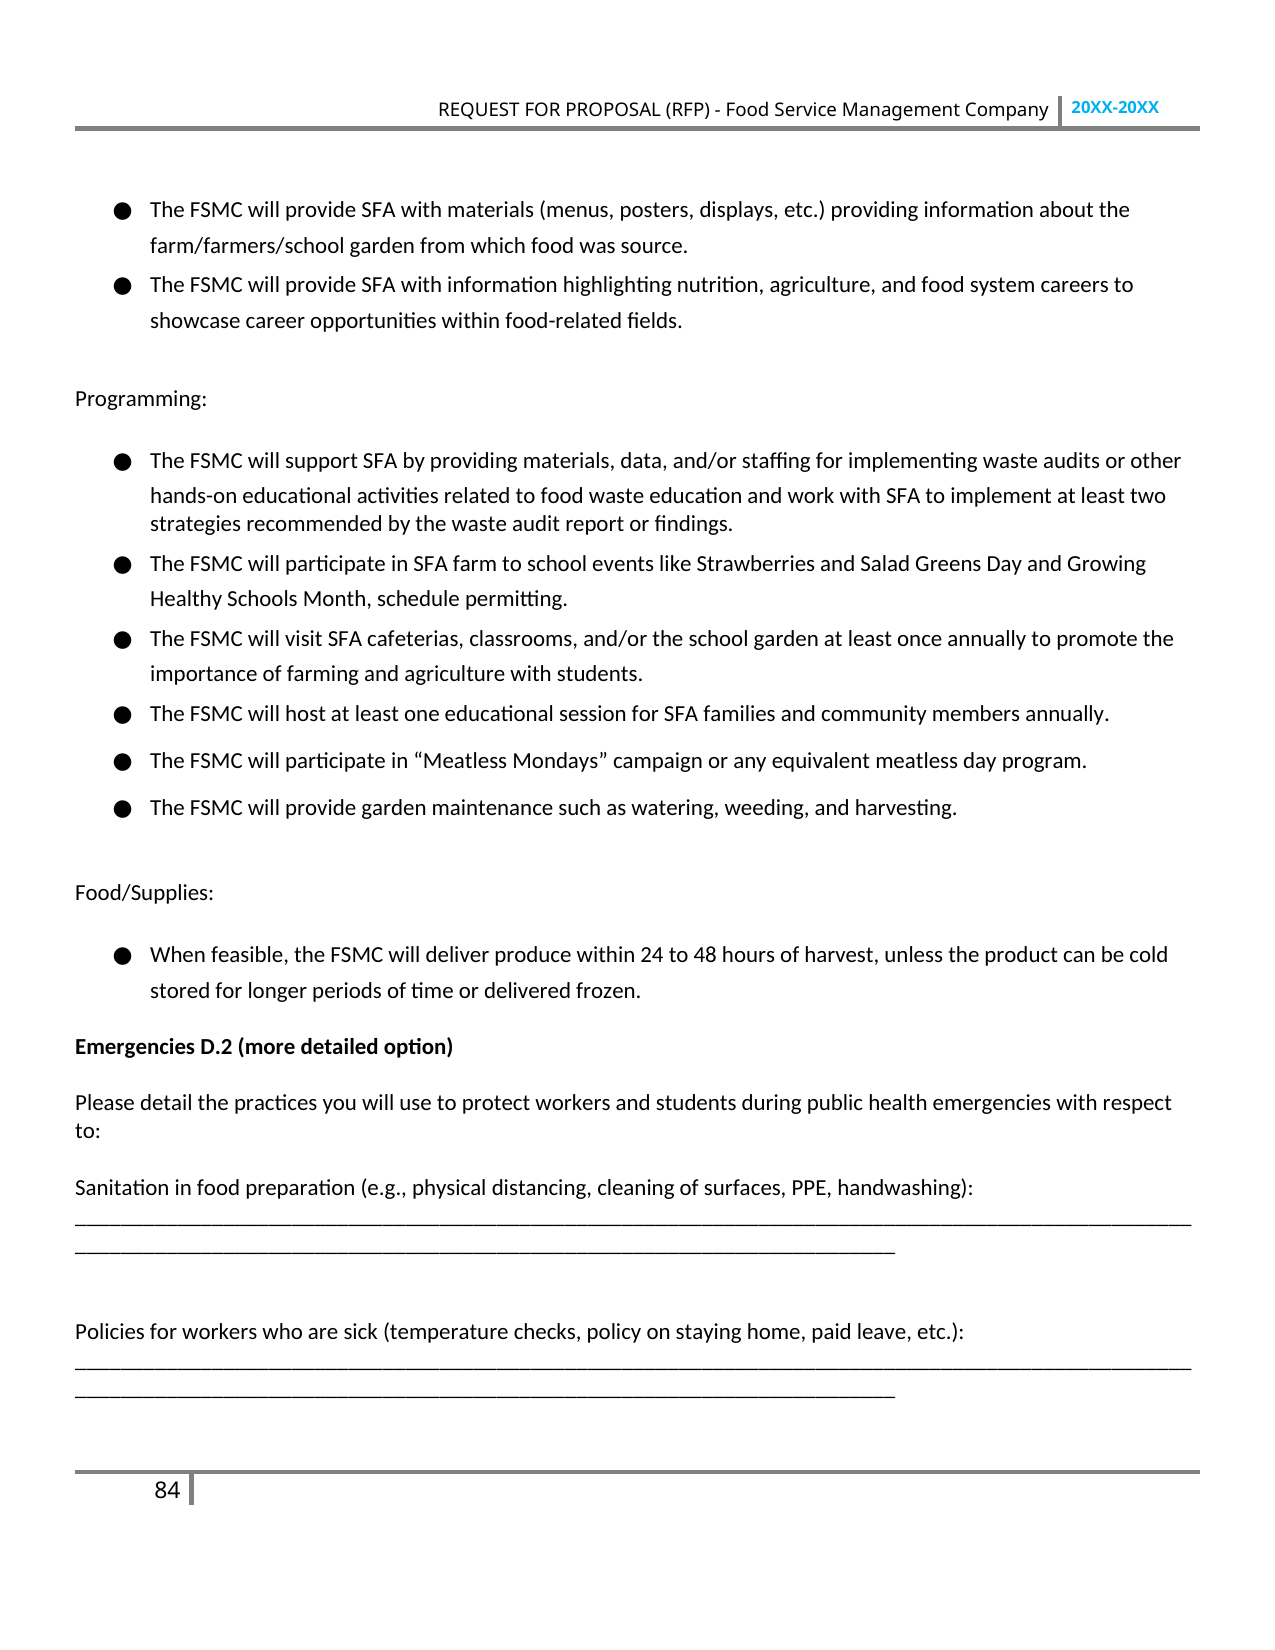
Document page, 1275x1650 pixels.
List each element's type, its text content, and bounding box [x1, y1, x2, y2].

text Policies for workers who are sick (temperature checks, policy on staying home, paid leave, etc.): __________________________________________________________________________________________________________________________________________________________________________ [75, 1317, 1200, 1401]
list When feasible, the FSMC will deliver produce within 24 to 48 hours of harvest, unless the product can be cold stored for longer periods of time or delivered frozen. [112, 929, 1200, 1004]
list The FSMC will provide SFA with materials (menus, posters, displays, etc.) providing information about the farm/farmers/school garden from which food was source. [112, 184, 1200, 259]
text Food/Supplies: [75, 878, 1200, 907]
text Please detail the practices you will use to protect workers and students during public health emergencies with respect to: [75, 1088, 1200, 1144]
list The FSMC will visit SFA cafeterias, classrooms, and/or the school garden at least once annually to promote the importance of farming and agriculture with students. [112, 612, 1200, 687]
list The FSMC will participate in SFA farm to school events like Strawberries and Salad Greens Day and Growing Healthy Schools Month, schedule permitting. [112, 537, 1200, 612]
list The FSMC will participate in “Meatless Mondays” campaign or any equivalent meatless day program. [112, 734, 1200, 781]
list The FSMC will support SFA by providing materials, data, and/or staffing for implementing waste audits or other hands-on educational activities related to food waste education and work with SFA to implement at least two strategies recommended by the waste audit report or findings. [112, 434, 1200, 537]
list The FSMC will provide garden maintenance such as watering, weeding, and harvesting. [112, 781, 1200, 828]
list The FSMC will provide SFA with information highlighting nutrition, agriculture, and food system careers to showcase career opportunities within food-related fields. [112, 259, 1200, 334]
text Sanitation in food preparation (e.g., physical distancing, cleaning of surfaces, PPE, handwashing): __________________________________________________________________________________________________________________________________________________________________________ [75, 1173, 1200, 1257]
text Programming: [75, 384, 1200, 412]
list The FSMC will host at least one educational session for SFA families and community members annually. [112, 687, 1200, 734]
text Emergencies D.2 (more detailed option) [75, 1032, 1200, 1060]
